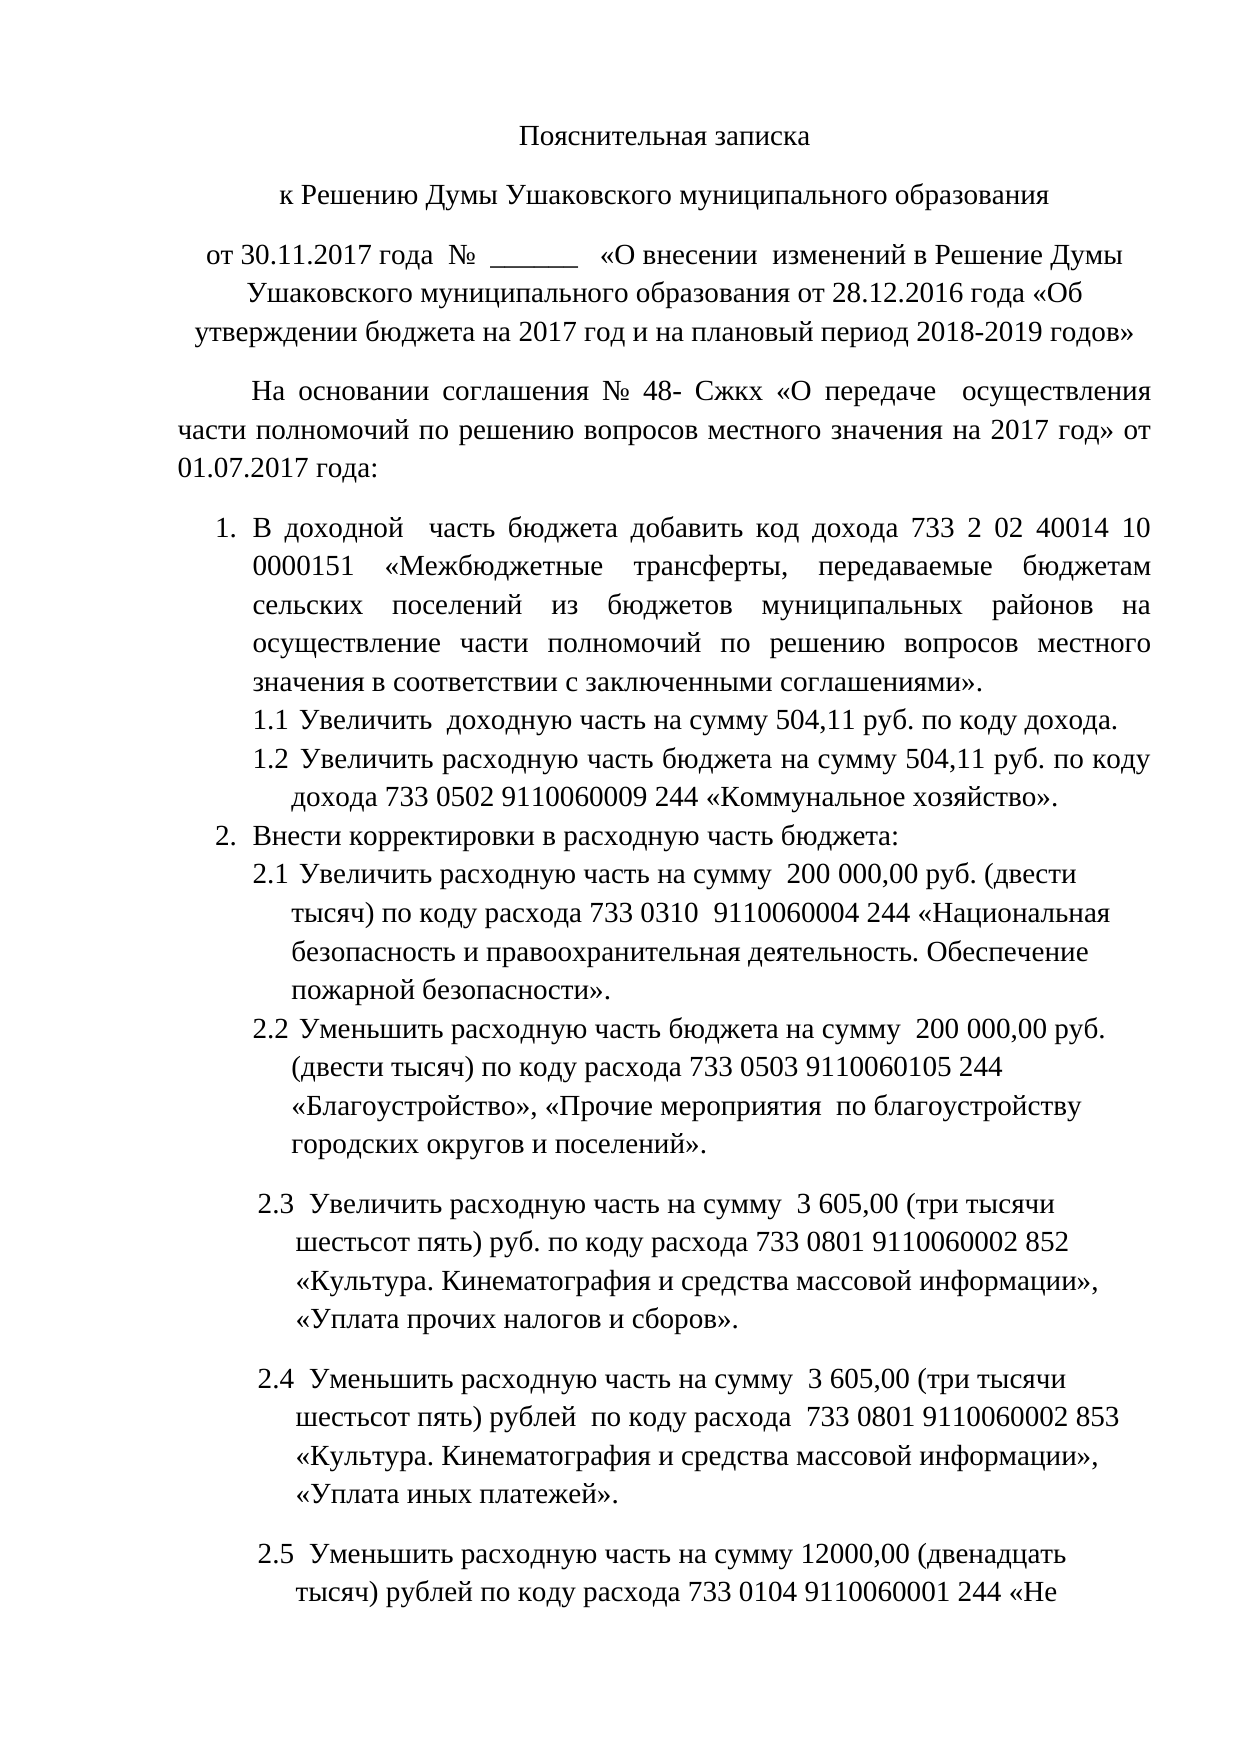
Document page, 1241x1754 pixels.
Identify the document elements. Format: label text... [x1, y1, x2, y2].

text 2.4 Уменьшить расходную часть на сумму 3 605,00 (три тысячи шестьсот пять) рублей по коду расхода 733 0801 9110060002 853 «Культура. Кинематография и средства массовой информации», «Уплата иных платежей». [177, 1361, 1152, 1510]
text 2.3 Увеличить расходную часть на сумму 3 605,00 (три тысячи шестьсот пять) руб. по коду расхода 733 0801 9110060002 852 «Культура. Кинематография и средства массовой информации», «Уплата прочих налогов и сборов». [177, 1186, 1152, 1335]
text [177, 1536, 1152, 1608]
list Уменьшить расходную часть бюджета на сумму 200 000,00 руб. (двести тысяч) по коду расхода 733 0503 9110060105 244 «Благоустройство», «Прочие мероприятия по благоустройству городских округов и поселений». [252, 1011, 1152, 1160]
list В доходной часть бюджета добавить код дохода 733 2 02 40014 10 0000151 «Межбюджетные трансферты, передаваемые бюджетам сельских поселений из бюджетов муниципальных районов на осуществление части полномочий по решению вопросов местного значения в соответствии с заключенными соглашениями». [215, 510, 1152, 697]
list Увеличить расходную часть бюджета на сумму 504,11 руб. по коду дохода 733 0502 9110060009 244 «Коммунальное хозяйство». [252, 741, 1152, 813]
list Увеличить расходную часть на сумму 200 000,00 руб. (двести тысяч) по коду расхода 733 0310 9110060004 244 «Национальная безопасность и правоохранительная деятельность. Обеспечение пожарной безопасности». [252, 857, 1152, 1006]
list Внести корректировки в расходную часть бюджета: [215, 818, 1152, 852]
text Пояснительная записка [177, 118, 1152, 152]
list Увеличить доходную часть на сумму 504,11 руб. по коду дохода. [252, 702, 1152, 736]
text к Решению Думы Ушаковского муниципального образования [177, 177, 1152, 211]
text На основании соглашения № 48- Сжкх «О передаче осуществления части полномочий по решению вопросов местного значения на 2017 год» от 01.07.2017 года: [177, 373, 1152, 484]
text от 30.11.2017 года № ______ «О внесении изменений в Решение Думы Ушаковского муниципального образования от 28.12.2016 года «Об утверждении бюджета на 2017 год и на плановый период 2018-2019 годов» [177, 237, 1152, 347]
